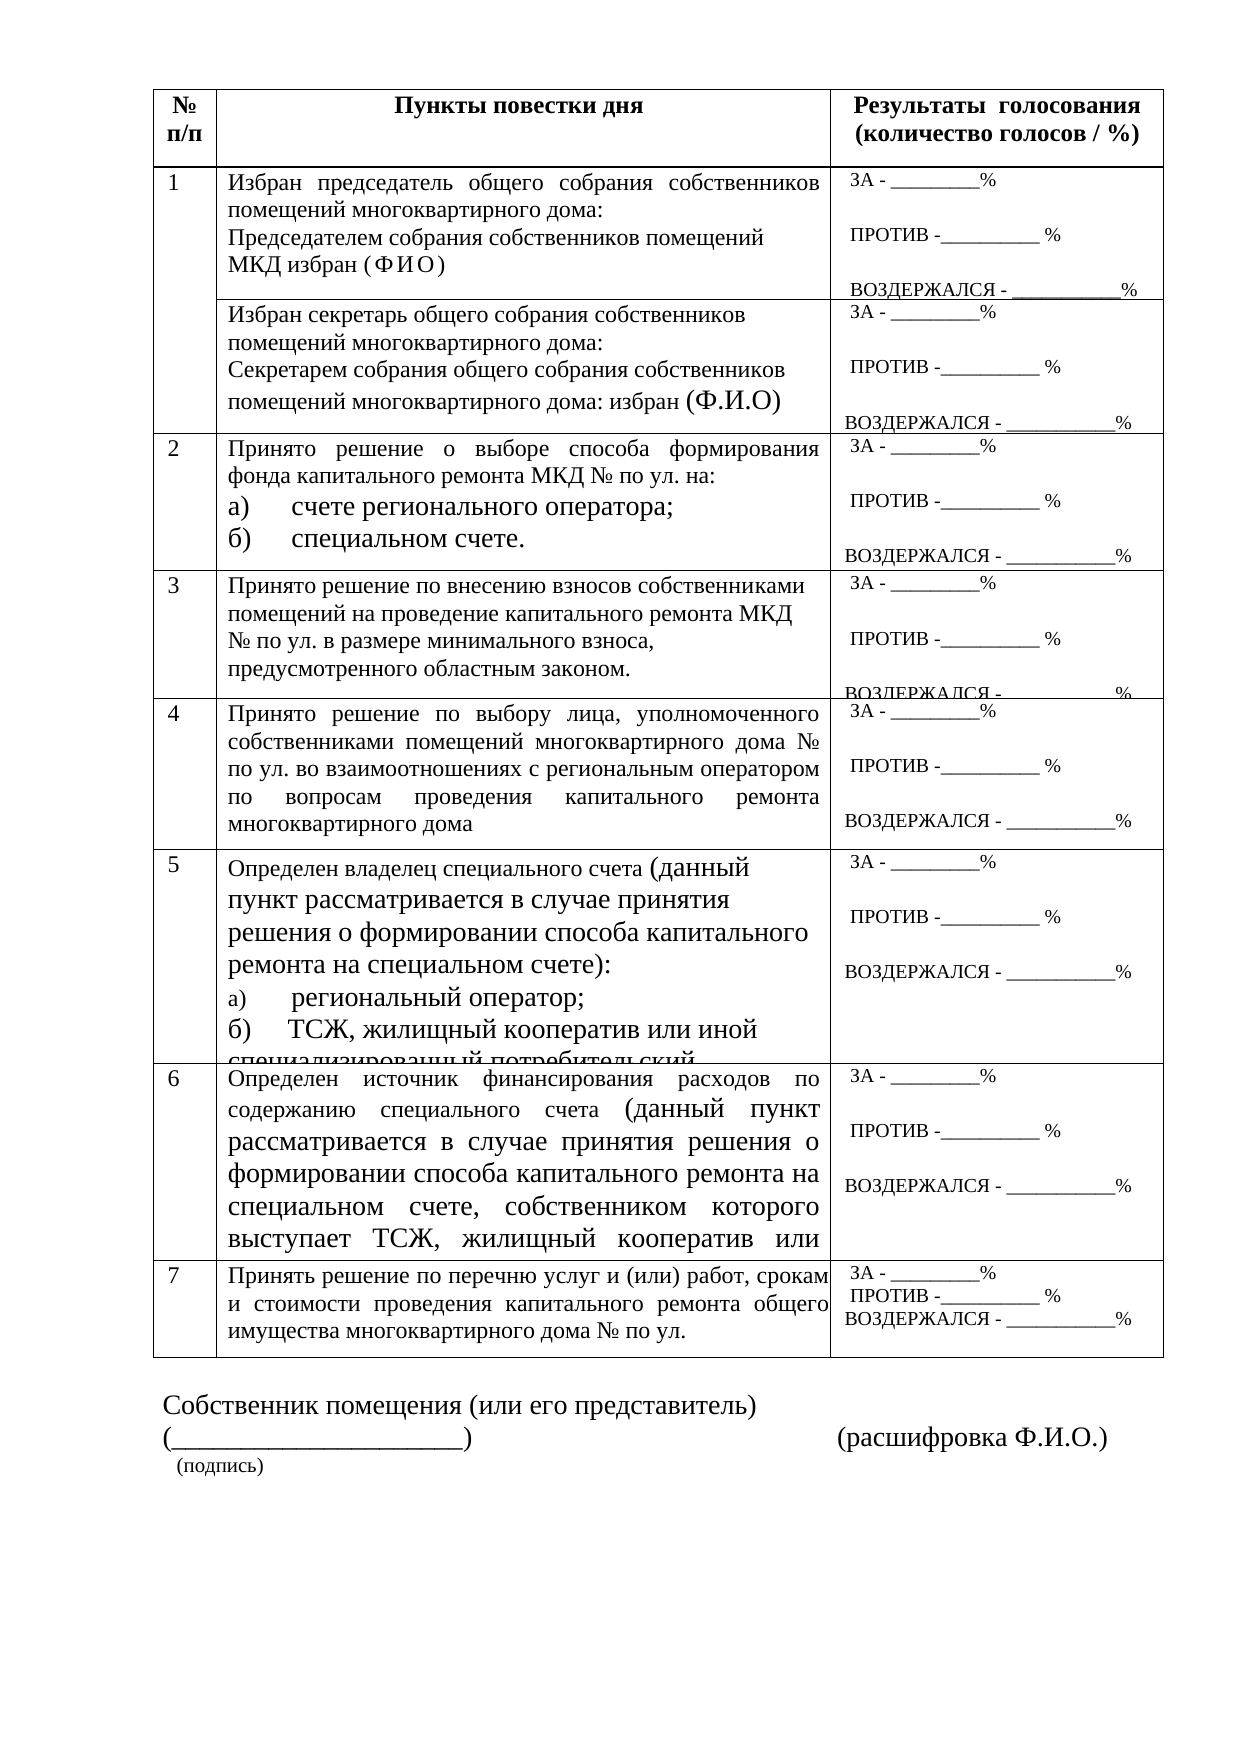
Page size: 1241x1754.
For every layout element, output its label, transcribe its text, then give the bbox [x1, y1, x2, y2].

table_cell ЗА - _________% ПРОТИВ -__________ % ВОЗДЕРЖАЛСЯ - ___________% [831, 571, 1163, 698]
table_cell Принято решение по выбору лица, уполномоченного собственниками помещений многоквартирного дома № по ул. во взаимоотношениях с региональным оператором по вопросам проведения капитального ремонта многоквартирного дома [217, 699, 830, 849]
table_cell ЗА - _________% ПРОТИВ -__________ % ВОЗДЕРЖАЛСЯ - ___________% [831, 850, 1163, 1063]
table_cell 7 [154, 1261, 216, 1357]
table_cell Определен владелец специального счета (данный пункт рассматривается в случае принятия решения о формировании способа капитального ремонта на специальном счете): а) региональный оператор; б) ТСЖ, жилищный кооператив или иной специализированный потребительский кооператив; [217, 850, 830, 1063]
table_cell 5 [154, 850, 216, 1063]
table_cell ЗА - _________% ПРОТИВ -__________ % ВОЗДЕРЖАЛСЯ - ___________% [831, 434, 1163, 570]
table_cell 6 [154, 1064, 216, 1260]
table_cell ЗА - _________% ПРОТИВ -__________ % ВОЗДЕРЖАЛСЯ - ___________% [831, 1064, 1163, 1260]
table_cell ЗА - _________% ПРОТИВ -__________ % ВОЗДЕРЖАЛСЯ - ___________% [831, 168, 1163, 299]
table_cell 2 [154, 434, 216, 570]
table_cell 4 [154, 699, 216, 849]
text ( ) (расшифровка Ф.И.О.) [162, 1421, 1169, 1453]
table_cell ЗА - _________% ПРОТИВ -__________ % ВОЗДЕРЖАЛСЯ - ___________% [831, 699, 1163, 849]
table_cell ЗА - _________% ПРОТИВ -__________ % ВОЗДЕРЖАЛСЯ - ___________% [831, 300, 1163, 433]
table_cell Избран секретарь общего собрания собственников помещений многоквартирного дома: Секретарем собрания общего собрания собственников помещений многоквартирного дома: избран (Ф.И.О) [217, 300, 830, 433]
table_cell Принять решение по перечню услуг и (или) работ, срокам и стоимости проведения капитального ремонта общего имущества многоквартирного дома № по ул. [217, 1261, 830, 1357]
table_cell Принято решение о выборе способа формирования фонда капитального ремонта МКД № по ул. на: а) счете регионального оператора; б) специальном счете. [217, 434, 830, 570]
table_cell Определен источник финансирования расходов по содержанию специального счета (данный пункт рассматривается в случае принятия решения о формировании способа капитального ремонта на специальном счете, собственником которого выступает ТСЖ, жилищный кооператив или иной специализированный потребительский кооператив). [217, 1064, 830, 1260]
table_cell Избран председатель общего собрания собственников помещений многоквартирного дома: Председателем собрания собственников помещений МКД избран (ФИО) [217, 168, 830, 299]
table_cell Принято решение по внесению взносов собственниками помещений на проведение капитального ремонта МКД № по ул. в размере минимального взноса, предусмотренного областным законом. [217, 571, 830, 698]
table_cell ЗА - _________% ПРОТИВ -__________ % ВОЗДЕРЖАЛСЯ - ___________% [831, 1261, 1163, 1357]
table_cell 3 [154, 571, 216, 698]
table_cell 1 [154, 168, 216, 433]
table_header Пункты повестки дня [217, 90, 830, 166]
text (подпись) [162, 1453, 1169, 1477]
table_header № п/п [154, 90, 216, 166]
text Собственник помещения (или его представитель) [162, 1388, 1169, 1421]
table_header Результаты голосования (количество голосов / %) [831, 90, 1163, 166]
